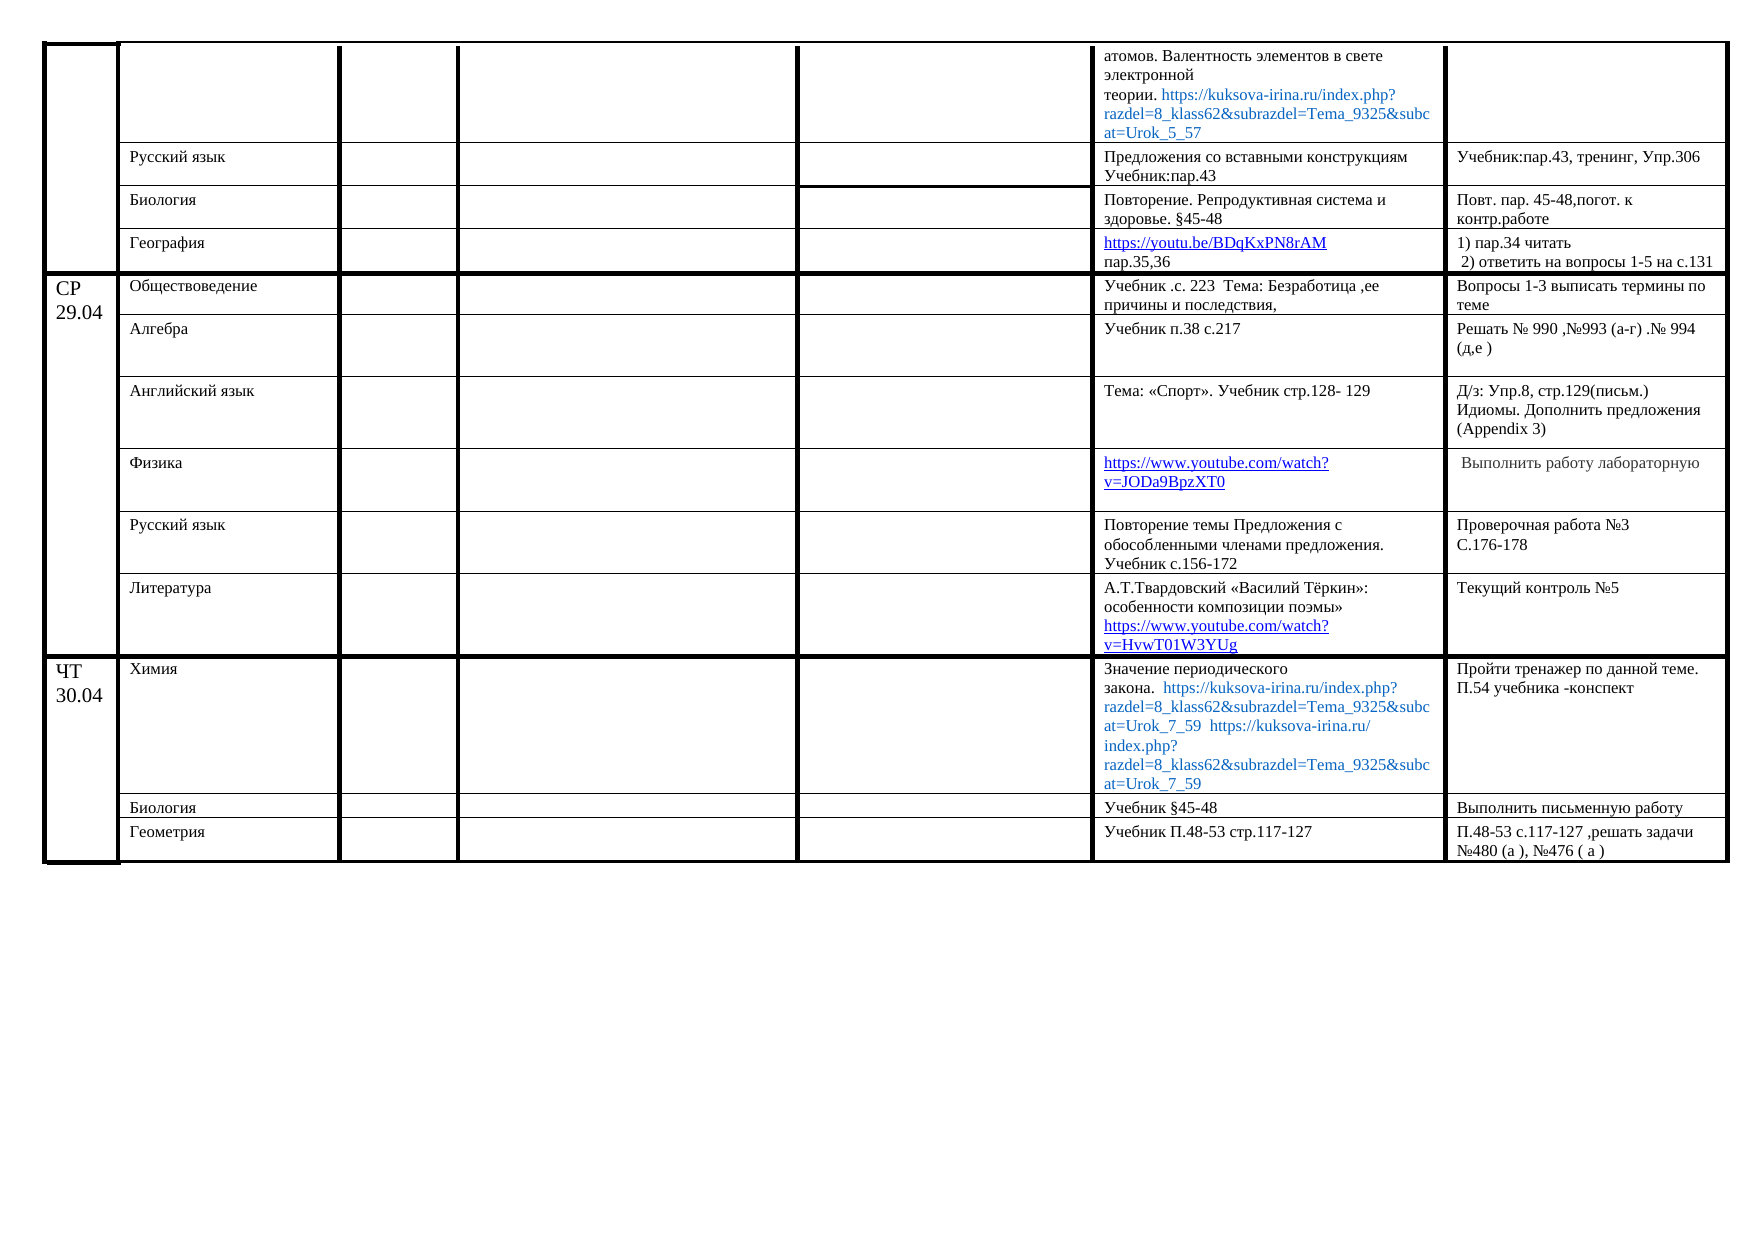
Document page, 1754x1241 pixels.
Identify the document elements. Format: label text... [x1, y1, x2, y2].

table_cell [460, 186, 795, 228]
table_cell https://www.youtube.com/watch?v=JODa9BpzXT0 [1095, 449, 1443, 511]
table_cell Решать № 990 ,№993 (а-г) .№ 994 (д,е ) [1448, 315, 1725, 376]
table_cell Химия [120, 659, 337, 793]
table_cell [342, 276, 456, 314]
table_cell [460, 377, 795, 448]
table_cell [342, 229, 456, 271]
table_cell [460, 276, 795, 314]
table_cell [800, 143, 1090, 185]
table_cell [797, 43, 1093, 142]
table_cell [342, 574, 456, 654]
table_cell Биология [120, 186, 337, 228]
table_cell Вопросы 1-3 выписать термины по теме [1489, 276, 1725, 314]
table_cell [460, 659, 795, 793]
table_cell Д/з: Упр.8, стр.129(письм.) Идиомы. Дополнить предложения (Appendix 3) [1448, 377, 1725, 448]
table_cell [800, 659, 1090, 793]
table_cell Учебник:пар.43, тренинг, Упр.306 [1448, 143, 1725, 185]
table_cell [460, 449, 795, 511]
table_cell [800, 377, 1090, 448]
table_cell [800, 449, 1090, 511]
table_cell [800, 794, 1090, 817]
table_cell Биология [120, 794, 337, 817]
table_cell А.Т.Твардовский «Василий Тёркин»: особенности композиции поэмы» https://www.youtube.com/watch?v=HvwT01W3YUg [1095, 574, 1443, 654]
table_cell [800, 188, 1090, 228]
table_cell [800, 315, 1090, 376]
table_cell [458, 43, 797, 142]
table_cell [342, 794, 456, 817]
table_cell [342, 377, 456, 448]
table_cell Учебник §45-48 [1095, 794, 1443, 817]
table_cell Учебник .с. 223 Тема: Безработица ,ее причины и последствия, [1277, 276, 1443, 314]
table_cell Текущий контроль №5 [1448, 574, 1725, 654]
table_cell Русский язык [120, 143, 337, 185]
table_cell [460, 512, 795, 573]
table_cell Повторение. Репродуктивная система и здоровье. §45-48 [1095, 186, 1443, 228]
table_cell СР 29.04 [47, 276, 116, 654]
table_cell Выполнить работу лабораторную [1448, 449, 1725, 511]
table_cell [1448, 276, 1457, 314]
table_cell Значение периодического закона. https://kuksova-irina.ru/index.php?razdel=8_klass62&subrazdel=Tema_9325&subcat=Urok_7_59 https://kuksova-irina.ru/index.php?razdel=8_klass62&subrazdel=Tema_9325&subcat=Urok_7_59 [1166, 659, 1443, 793]
table_cell [460, 229, 795, 271]
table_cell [1445, 43, 1725, 142]
table_cell [340, 43, 458, 142]
table_cell Повт. пар. 45-48,погот. к контр.работе [1448, 186, 1725, 228]
table_cell [460, 574, 795, 654]
table_cell 1) пар.34 читать 2) ответить на вопросы 1-5 на с.131 [1448, 229, 1725, 271]
table_cell [800, 229, 1090, 271]
table_cell Проверочная работа №3 С.176-178 [1448, 512, 1725, 573]
table_cell [342, 143, 456, 185]
table_cell [460, 143, 795, 185]
table_cell Повторение темы Предложения с обособленными членами предложения. Учебник с.156-172 [1095, 512, 1443, 573]
table_cell П.48-53 с.117-127 ,решать задачи №480 (а ), №476 ( а ) [1448, 818, 1725, 860]
table_cell Русский язык [120, 512, 337, 573]
table_cell [342, 659, 456, 793]
table_cell Выполнить письменную работу [1448, 794, 1725, 817]
table_cell [342, 512, 456, 573]
table_cell [460, 315, 795, 376]
table_cell Английский язык [120, 377, 337, 448]
table_cell Тема: «Спорт». Учебник стр.128- 129 [1095, 377, 1443, 448]
table_cell Химия [120, 43, 340, 142]
table_cell [800, 574, 1090, 654]
table_cell [342, 186, 456, 228]
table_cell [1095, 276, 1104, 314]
table_cell [800, 276, 1090, 314]
table_cell [342, 449, 456, 511]
table_cell [800, 512, 1090, 573]
table_cell Предложения со вставными конструкциям Учебник:пар.43 [1095, 143, 1443, 185]
table_cell Геометрия [120, 818, 337, 860]
table_cell [800, 818, 1090, 860]
table_cell Пройти тренажер по данной теме. П.54 учебника -конспект [1448, 659, 1725, 793]
table_cell Алгебра [120, 315, 337, 376]
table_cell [1093, 43, 1445, 142]
table_cell Обществоведение [120, 276, 337, 314]
table_cell [460, 818, 795, 860]
table_cell ЧТ 30.04 [47, 659, 116, 860]
table_cell Литература [120, 574, 337, 654]
table_cell Учебник П.48-53 стр.117-127 [1095, 818, 1443, 860]
table_cell Учебник п.38 с.217 [1095, 315, 1443, 376]
table_cell https://youtu.be/BDqKxPN8rAM пар.35,36 [1095, 229, 1443, 271]
table_cell [342, 818, 456, 860]
table_cell [460, 794, 795, 817]
table_cell География [120, 229, 337, 271]
table_cell Физика [120, 449, 337, 511]
table_cell [342, 315, 456, 376]
